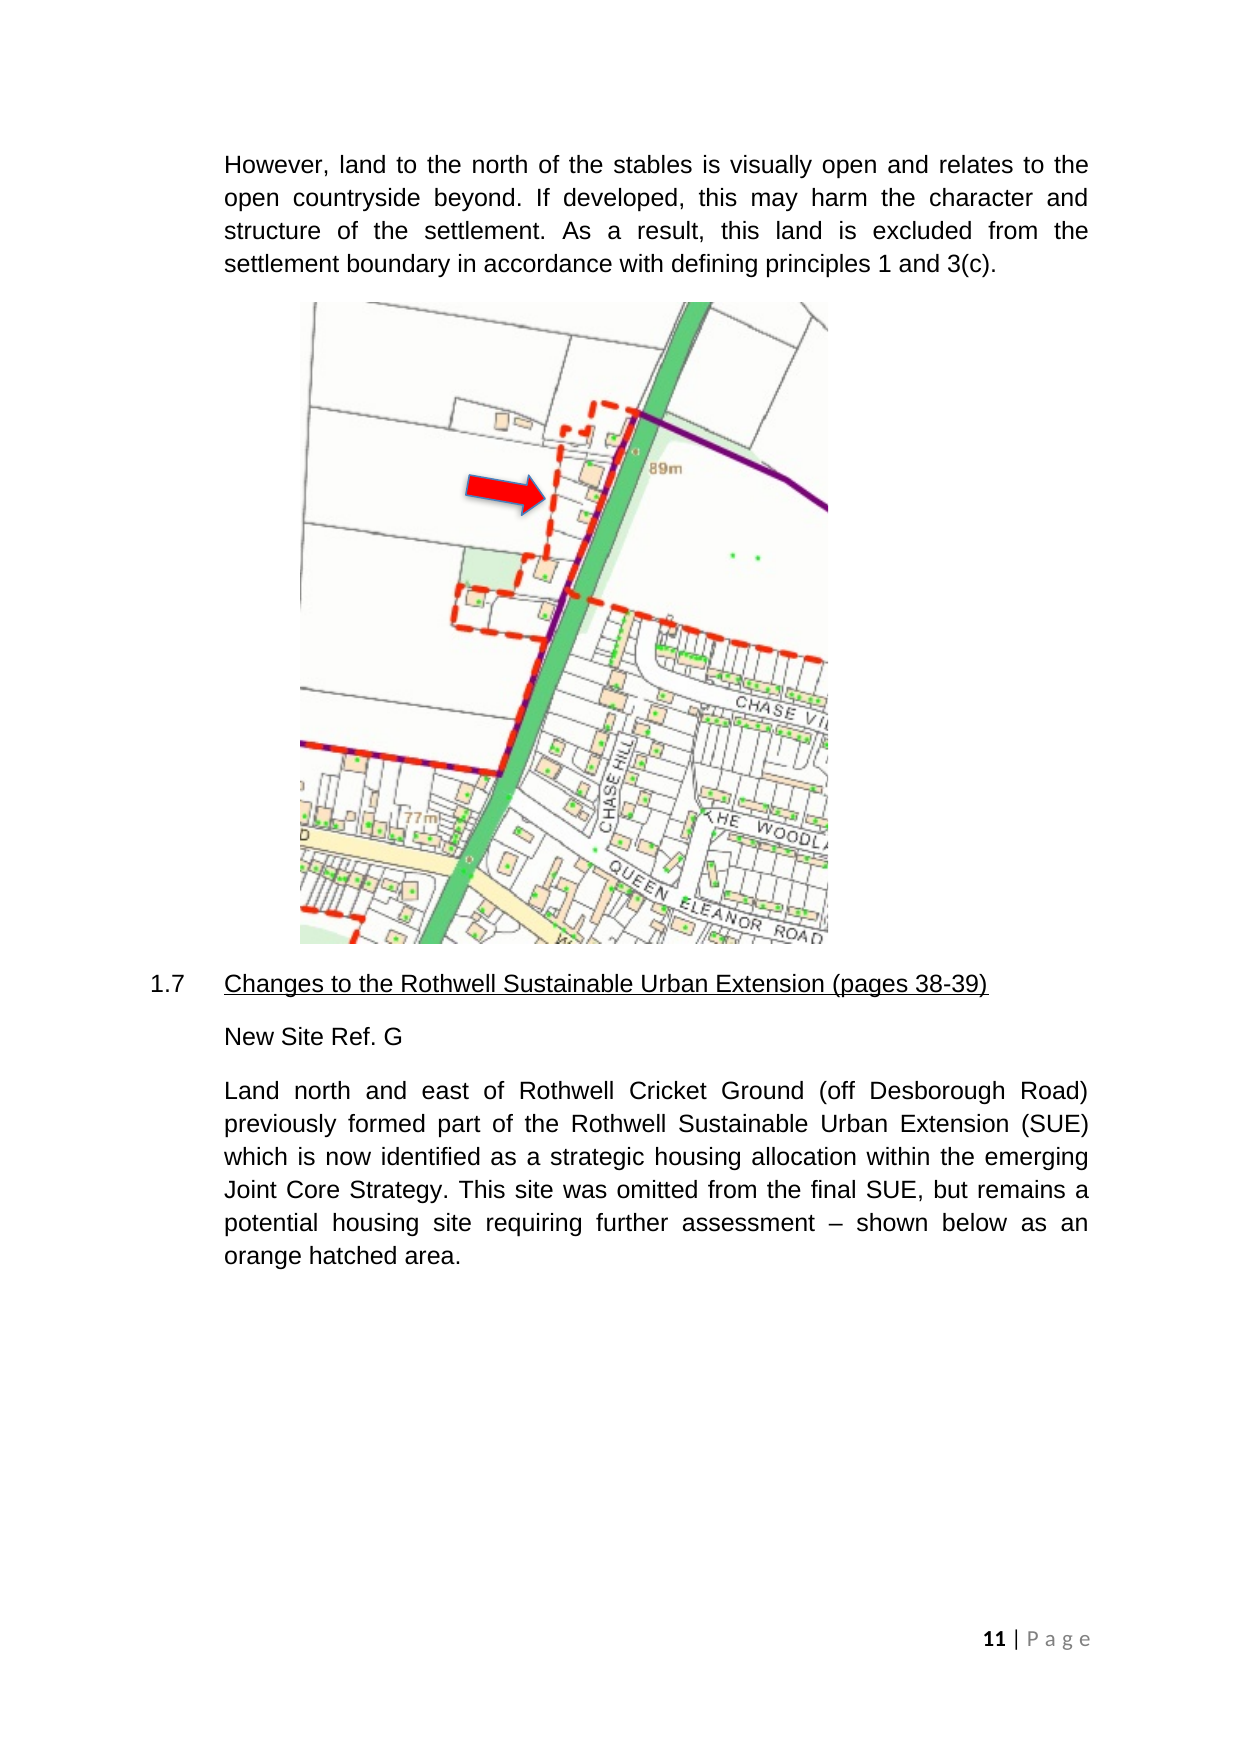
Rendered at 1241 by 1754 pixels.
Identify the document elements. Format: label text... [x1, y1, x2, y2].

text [224, 150, 1090, 278]
picture [300, 302, 829, 944]
text New Site Ref. G [224, 1022, 1090, 1051]
text Land north and east of Rothwell Cricket Ground (off Desborough Road) previously formed part of the Rothwell Sustainable Urban Extension (SUE) which is now identified as a strategic housing allocation within the emerging Joint Core Strategy. This site was omitted from the final SUE, but remains a potential housing site requiring further assessment – shown below as an orange hatched area. [224, 1076, 1090, 1270]
text 1.7 Changes to the Rothwell Sustainable Urban Extension (pages 38-39) [150, 968, 1090, 997]
